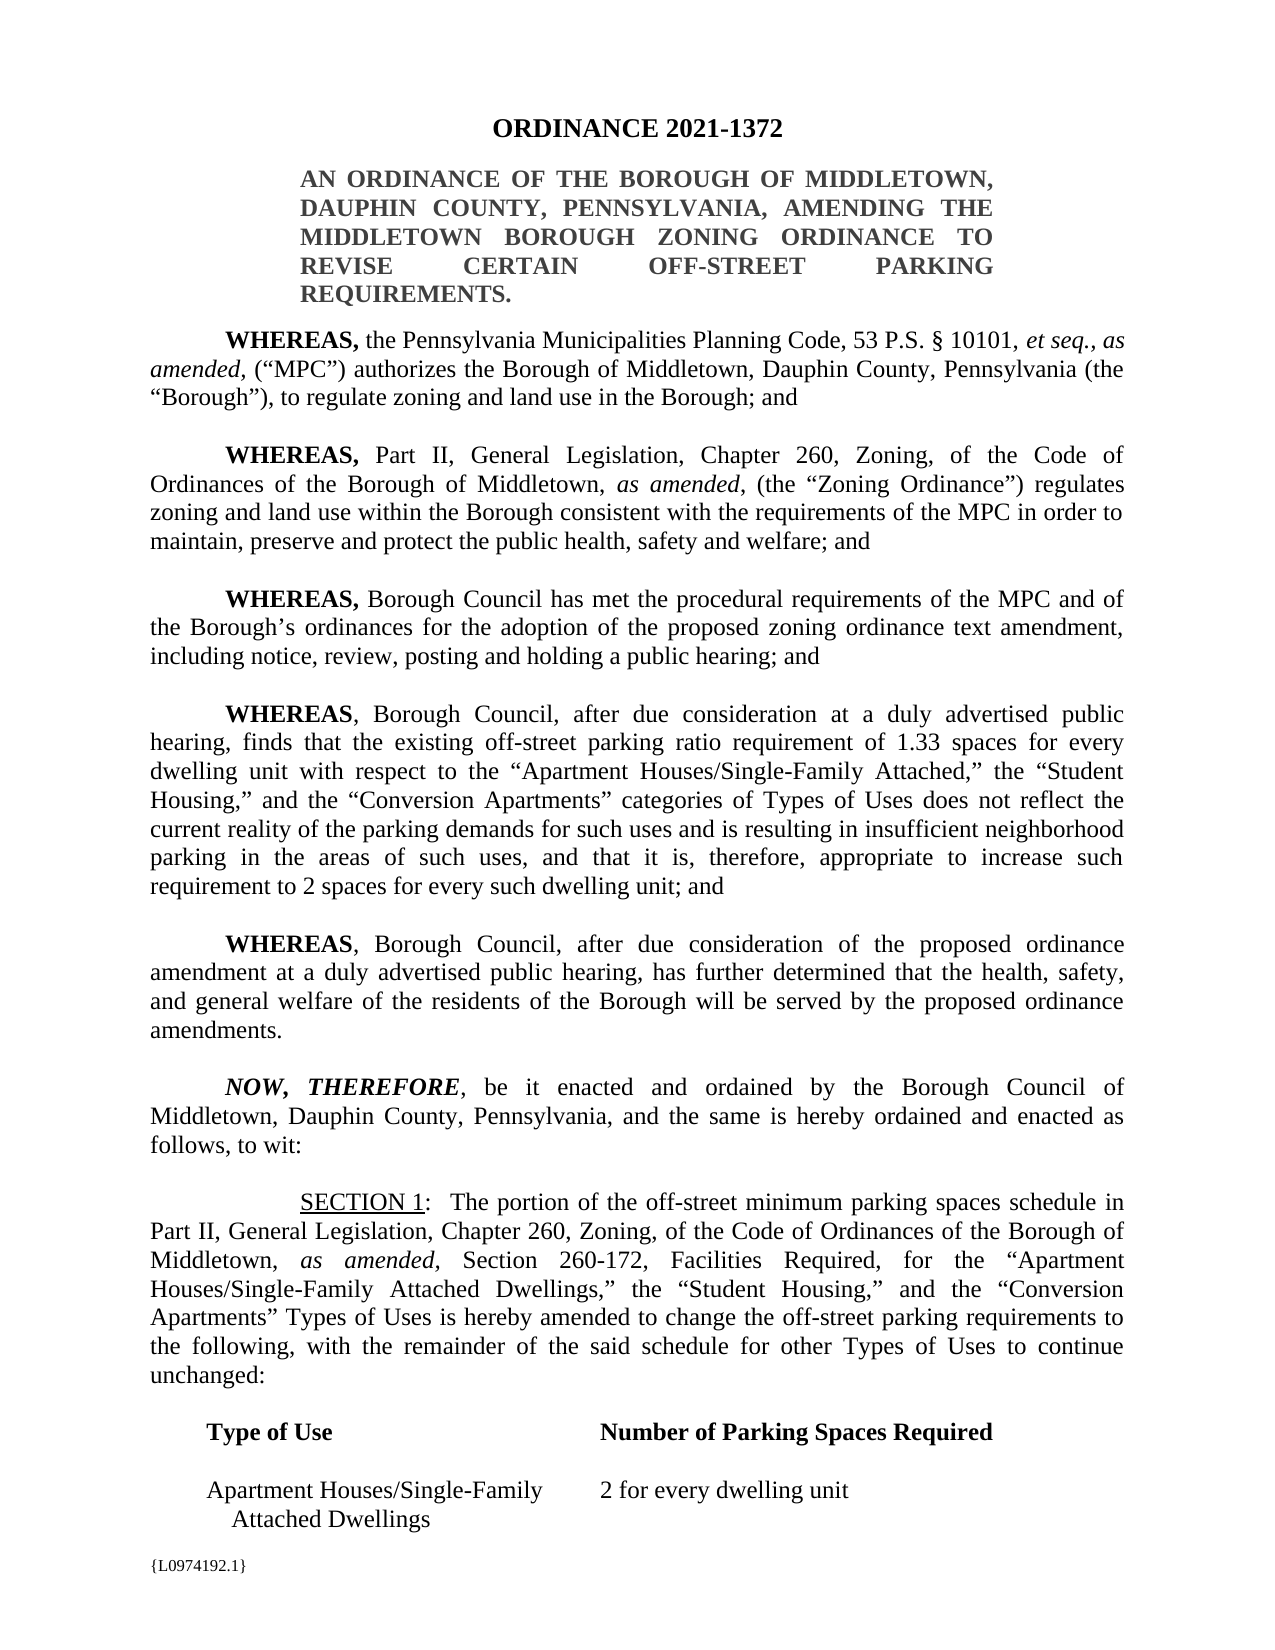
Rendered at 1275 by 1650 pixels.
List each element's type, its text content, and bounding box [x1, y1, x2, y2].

text NOW, THEREFORE, be it enacted and ordained by the Borough Council of Middletown, Dauphin County, Pennsylvania, and the same is hereby ordained and enacted as follows, to wit: [150, 1072, 1125, 1159]
text SECTION 1: The portion of the off-street minimum parking spaces schedule in Part II, General Legislation, Chapter 260, Zoning, of the Code of Ordinances of the Borough of Middletown, as amended, Section 260-172, Facilities Required, for the “Apartment Houses/Single-Family Attached Dwellings,” the “Student Housing,” and the “Conversion Apartments” Types of Uses is hereby amended to change the off-street parking requirements to the following, with the remainder of the said schedule for other Types of Uses to continue unchanged: [150, 1187, 1125, 1389]
text WHEREAS, Borough Council, after due consideration of the proposed ordinance amendment at a duly advertised public hearing, has further determined that the health, safety, and general welfare of the residents of the Borough will be served by the proposed ordinance amendments. [150, 929, 1125, 1044]
text WHEREAS, Borough Council, after due consideration at a duly advertised public hearing, finds that the existing off-street parking ratio requirement of 1.33 spaces for every dwelling unit with respect to the “Apartment Houses/Single-Family Attached,” the “Student Housing,” and the “Conversion Apartments” categories of Types of Uses does not reflect the current reality of the parking demands for such uses and is resulting in insufficient neighborhood parking in the areas of such uses, and that it is, therefore, appropriate to increase such requirement to 2 spaces for every such dwelling unit; and [150, 699, 1125, 900]
text WHEREAS, the Pennsylvania Municipalities Planning Code, 53 P.S. § 10101, et seq., as amended, (“MPC”) authorizes the Borough of Middletown, Dauphin County, Pennsylvania (the “Borough”), to regulate zoning and land use in the Borough; and [150, 325, 1125, 411]
text WHEREAS, Borough Council has met the procedural requirements of the MPC and of the Borough’s ordinances for the adoption of the proposed zoning ordinance text amendment, including notice, review, posting and holding a public hearing; and [150, 584, 1125, 670]
text Apartment Houses/Single-Family 2 for every dwelling unit [197, 1475, 1050, 1504]
text Attached Dwellings [197, 1504, 1050, 1532]
text ORDINANCE 2021-1372 [150, 112, 1125, 144]
text WHEREAS, Part II, General Legislation, Chapter 260, Zoning, of the Code of Ordinances of the Borough of Middletown, as amended, (the “Zoning Ordinance”) regulates zoning and land use within the Borough consistent with the requirements of the MPC in order to maintain, preserve and protect the public health, safety and welfare; and [150, 440, 1125, 555]
text AN ORDINANCE OF THE BOROUGH OF MIDDLETOWN, DAUPHIN COUNTY, PENNSYLVANIA, AMENDING THE MIDDLETOWN BOROUGH ZONING ORDINANCE TO REVISE CERTAIN OFF-STREET PARKING REQUIREMENTS. [300, 164, 994, 308]
text Type of Use Number of Parking Spaces Required [197, 1417, 1050, 1446]
